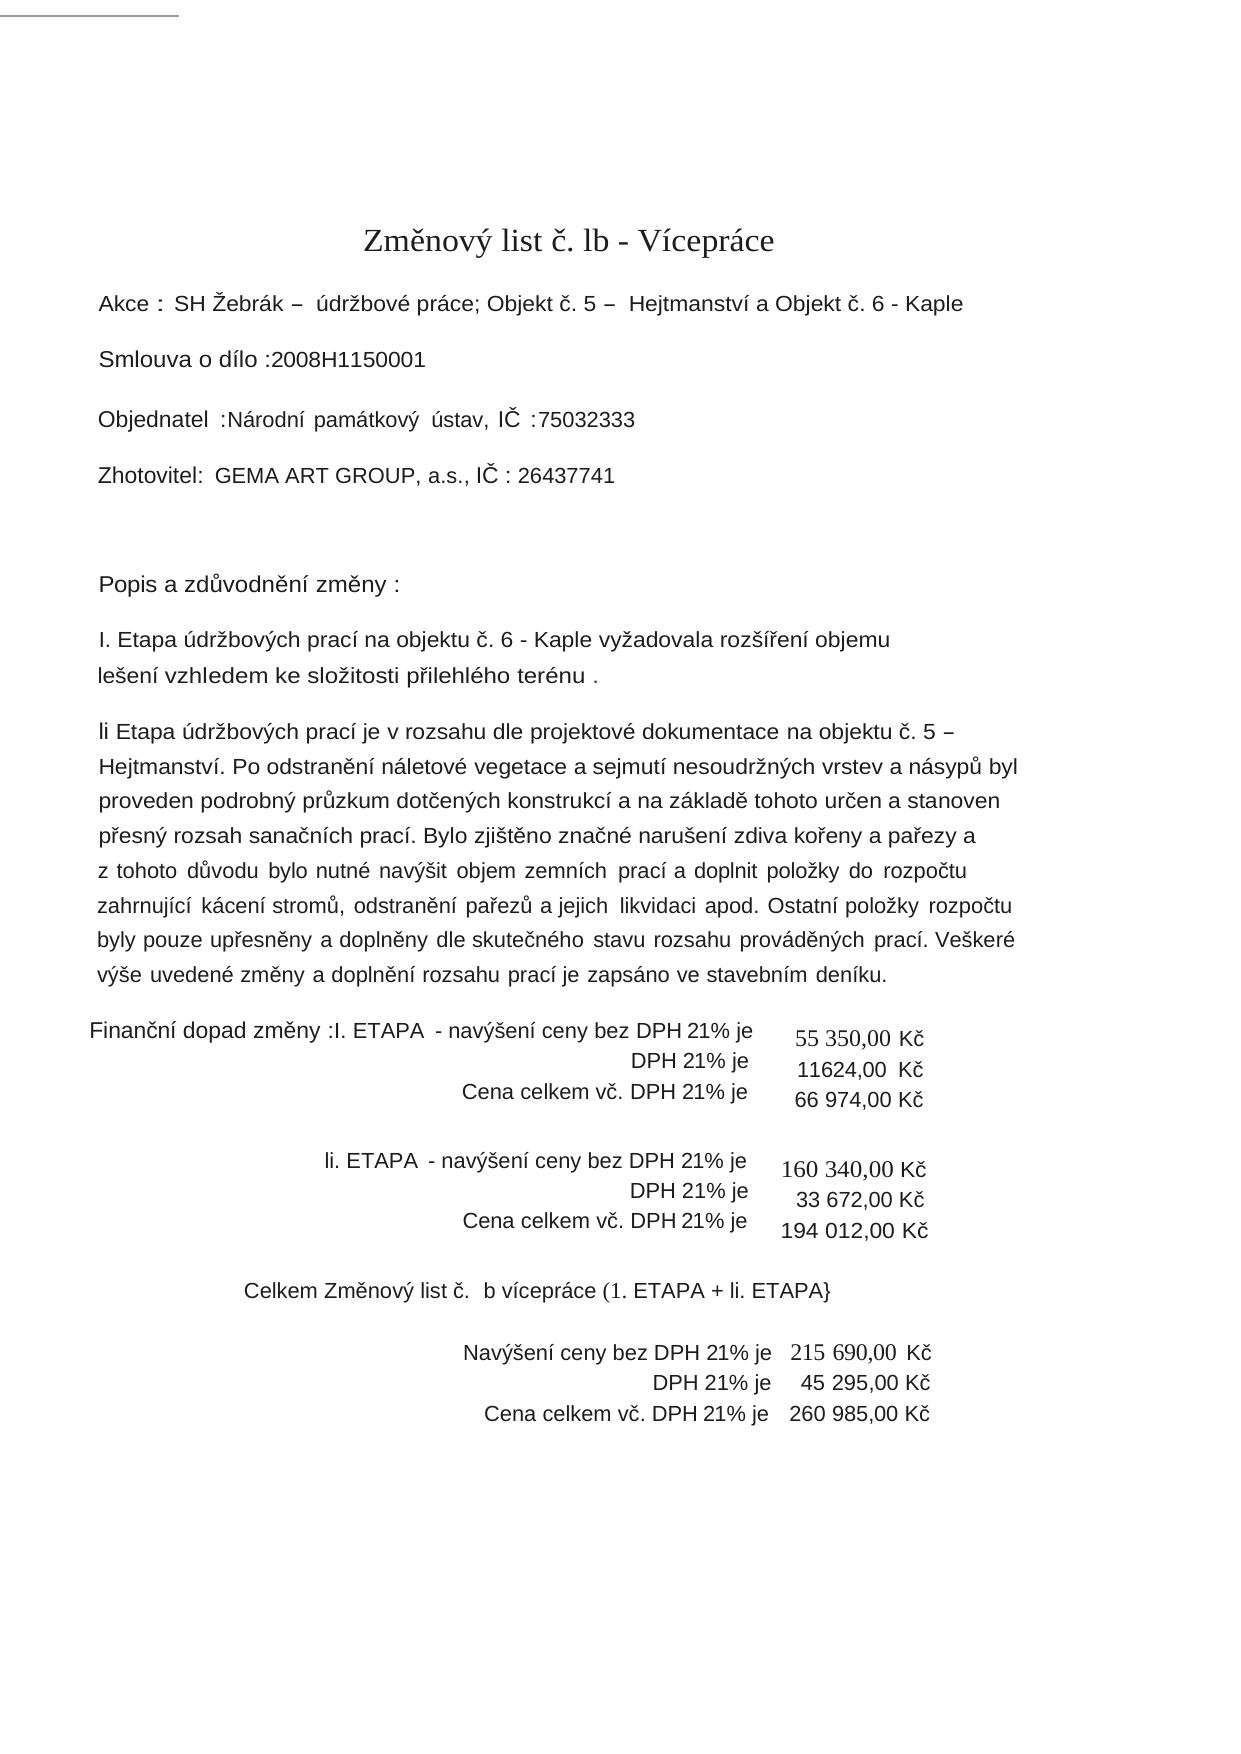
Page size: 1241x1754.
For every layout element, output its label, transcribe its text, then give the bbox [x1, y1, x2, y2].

text 55 350,00 Kč [795, 1024, 1065, 1052]
text DPH 21% je [0, 1178, 748, 1203]
text li. ETAPA - navýšení ceny bez DPH 21% je [0, 1148, 747, 1173]
list Etapa údržbových prací na objektu č. 6 - Kaple vyžadovala rozšíření objemu lešení vzhledem ke složitosti přilehlého terénu . [97, 627, 939, 688]
text Akce : SH Žebrák - údržbové práce; Objekt č. 5 - Hejtmanství a Objekt č. 6 - Kaple [98, 291, 1065, 316]
text Cena celkem vč. DPH 21% je 260 985,00 Kč [348, 1401, 1065, 1426]
text 160 340,00 Kč [764, 1155, 943, 1183]
text Popis a zdůvodnění změny : [98, 571, 1065, 597]
text Cena celkem vč. DPH 21% je [0, 1079, 748, 1104]
text Smlouva o dílo :2008H1150001 [98, 346, 1065, 372]
text z tohoto důvodu bylo nutné navýšit objem zemních prací a doplnit položky do rozpočtu zahrnující kácení stromů, odstranění pařezů a jejich likvidaci apod. Ostatní položky rozpočtu byly pouze upřesněny a doplněny dle skutečného stavu rozsahu prováděných prací. Veškeré výše uvedené změny a doplnění rozsahu prací je zapsáno ve stavebním deníku. [97, 858, 1049, 987]
text li Etapa údržbových prací je v rozsahu dle projektové dokumentace na objektu č. 5 - Hejtmanství. Po odstranění náletové vegetace a sejmutí nesoudržných vrstev a násypů byl proveden podrobný průzkum dotčených konstrukcí a na základě tohoto určen a stanoven přesný rozsah sanačních prací. Bylo zjištěno značné narušení zdiva kořeny a pařezy a [98, 718, 1049, 848]
text 194 012,00 Kč [766, 1218, 943, 1243]
text Zhotovitel: GEMA ART GROUP, a.s., IČ : 26437741 [98, 462, 1065, 488]
text Navýšení ceny bez DPH 21% je 215 690,00 Kč [329, 1337, 1065, 1365]
text Objednatel :Národní památkový ústav, IČ :75032333 [98, 406, 1065, 433]
text Celkem Změnový list č. b vícepráce (1. ETAPA + li. ETAPA} [244, 1277, 1065, 1304]
text 11624,00 Kč [797, 1057, 1065, 1082]
text 33 672,00 Kč [777, 1187, 943, 1212]
text 66 974,00 Kč [794, 1087, 1065, 1112]
text DPH 21% je 45 295,00 Kč [652, 1370, 1065, 1395]
text Finanční dopad změny :I. ETAPA - navýšení ceny bez DPH 21% je [0, 1017, 753, 1043]
text DPH 21% je [0, 1048, 749, 1073]
text Změnový list č. lb - Vícepráce [363, 222, 1065, 259]
text Cena celkem vč. DPH 21% je [0, 1208, 747, 1233]
